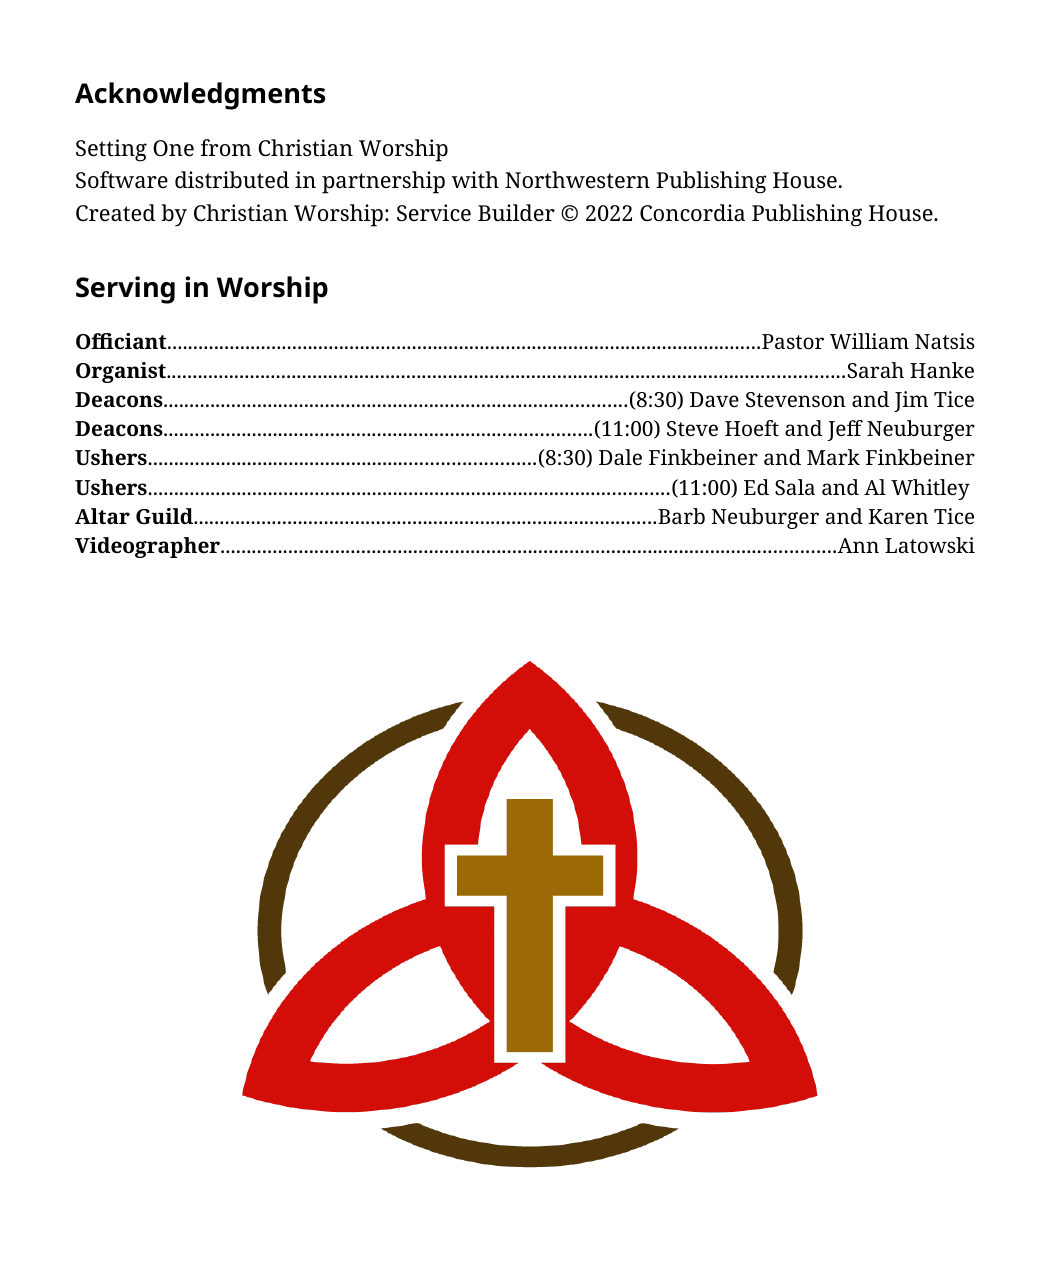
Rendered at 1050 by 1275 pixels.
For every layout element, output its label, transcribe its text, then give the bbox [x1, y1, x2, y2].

picture [230, 646, 829, 1183]
text Deacons (8:30) Dave Stevenson and Jim Tice [75, 384, 975, 413]
text Videographer Ann Latowski [75, 530, 975, 559]
text Ushers (11:00) Ed Sala and Al Whitley [75, 472, 975, 501]
text Deacons (11:00) Steve Hoeft and Jeff Neuburger [75, 413, 975, 443]
text Created by Christian Worship: Service Builder © 2022 Concordia Publishing House. [75, 198, 975, 228]
text Altar Guild Barb Neuburger and Karen Tice [75, 501, 975, 530]
text Ushers (8:30) Dale Finkbeiner and Mark Finkbeiner [75, 443, 975, 472]
text Serving in Worship [75, 268, 975, 305]
text Setting One from Christian Worship [75, 133, 975, 162]
text Acknowledgments [75, 75, 975, 112]
text Organist Sarah Hanke [75, 355, 975, 384]
text Software distributed in partnership with Northwestern Publishing House. [75, 165, 975, 195]
text Officiant Pastor William Natsis [75, 326, 975, 355]
